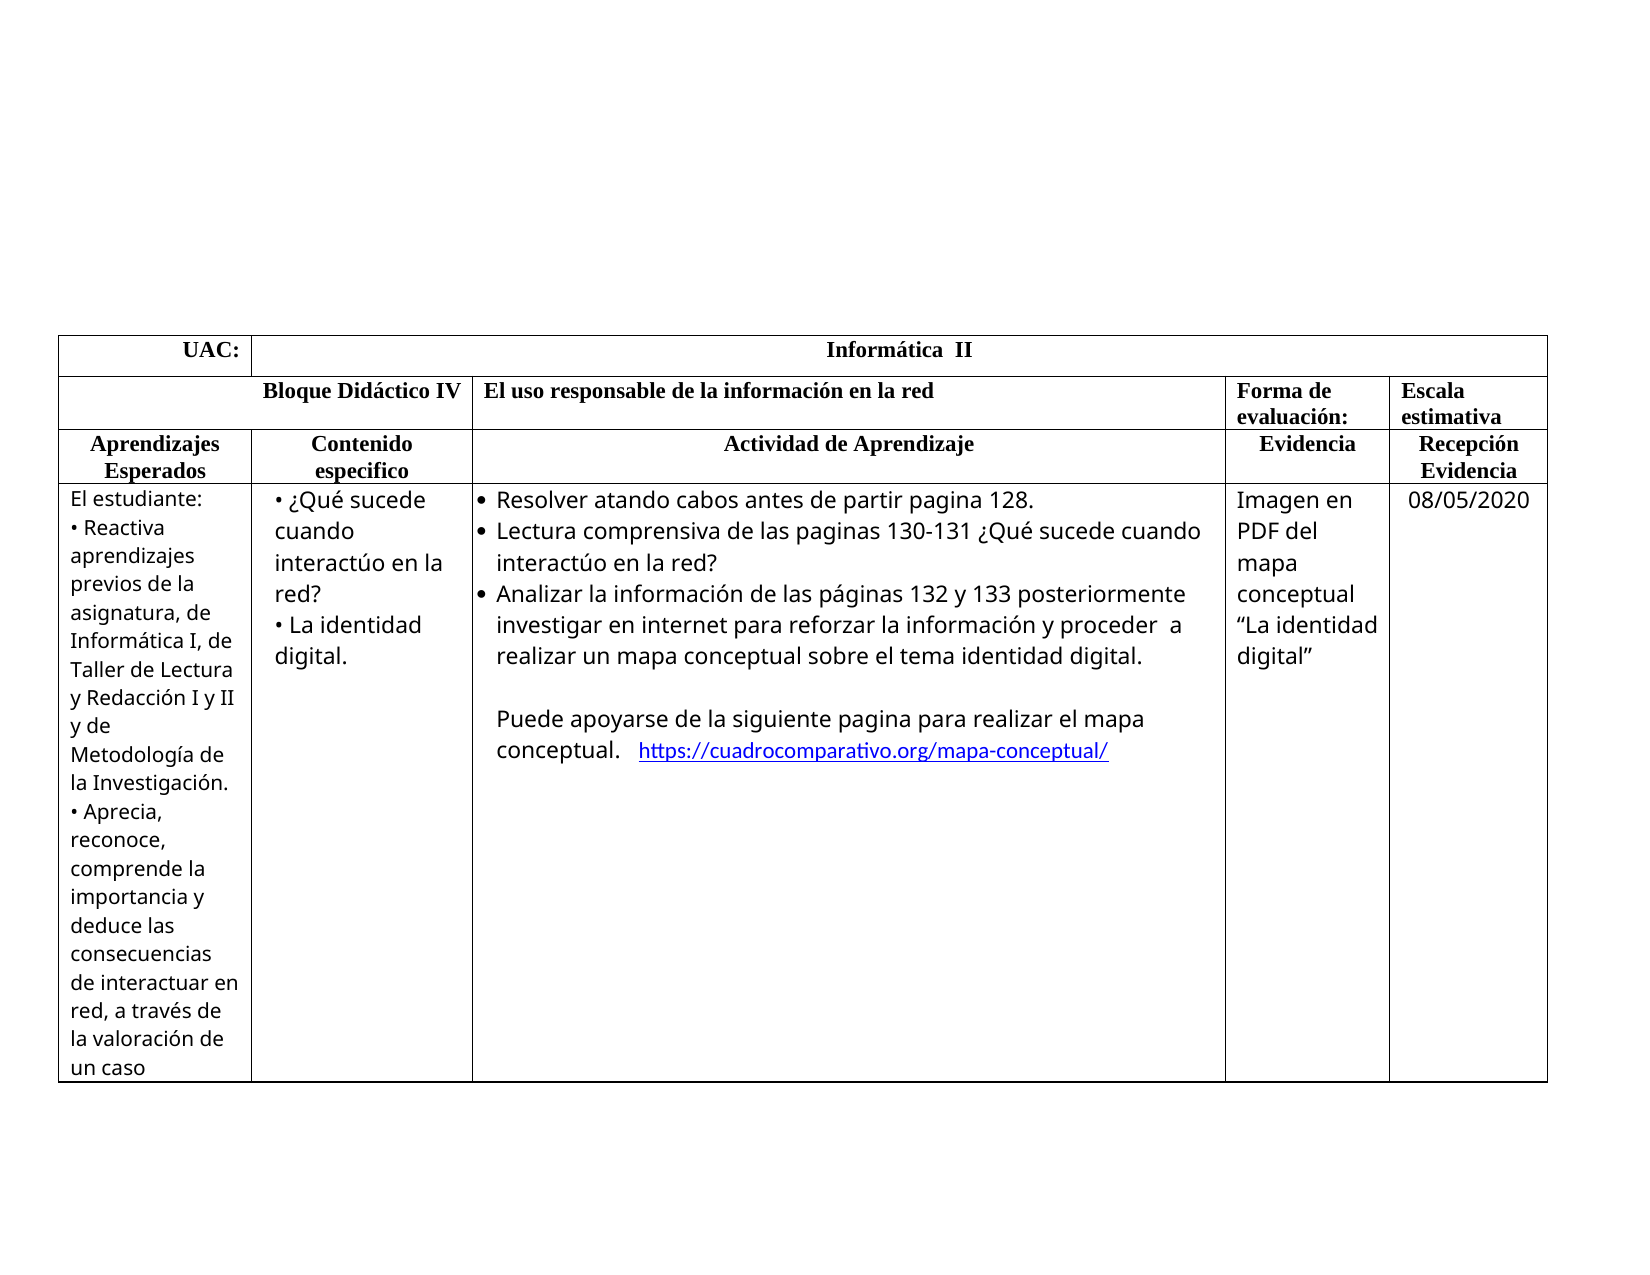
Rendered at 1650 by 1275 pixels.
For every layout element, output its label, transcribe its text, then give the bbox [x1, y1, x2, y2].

table_header Informática II [252, 336, 1547, 376]
table_cell Actividad de Aprendizaje [473, 430, 1225, 483]
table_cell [1226, 484, 1389, 1081]
table_cell Escala estimativa [1390, 377, 1547, 429]
table_cell Forma de evaluación: [1226, 377, 1389, 429]
table_header UAC: [59, 336, 251, 376]
table_cell El uso responsable de la información en la red [473, 377, 1225, 429]
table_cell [252, 484, 472, 1081]
table_cell Bloque Didáctico IV [59, 377, 472, 429]
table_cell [473, 484, 1225, 1081]
table_cell Evidencia [1226, 430, 1389, 483]
table_cell Recepción Evidencia [1390, 430, 1547, 483]
table_cell Contenido especifico [252, 430, 472, 483]
table_cell 08/05/2020 [1390, 484, 1547, 1081]
table_cell Aprendizajes Esperados [59, 430, 251, 483]
